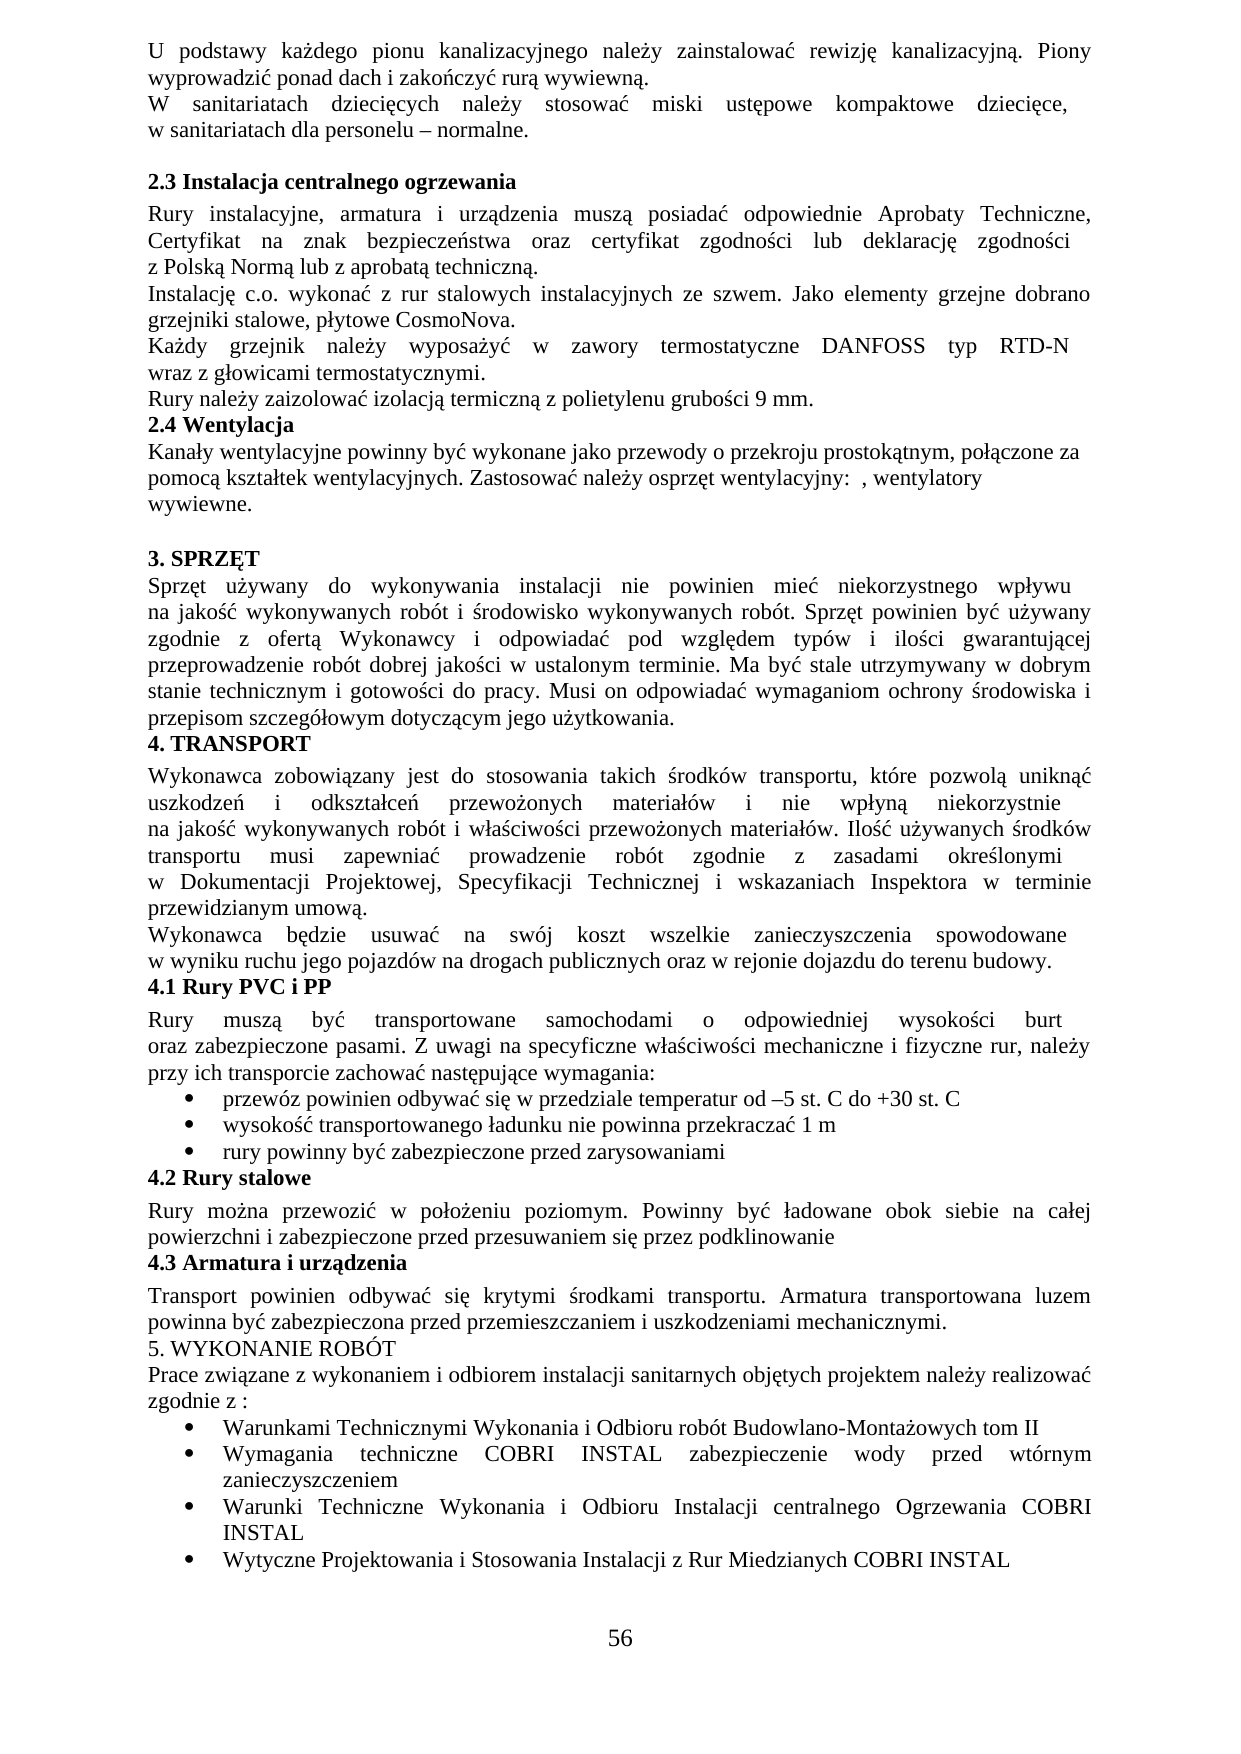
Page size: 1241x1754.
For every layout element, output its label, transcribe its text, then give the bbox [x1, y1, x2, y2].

list przewóz powinien odbywać się w przedziale temperatur od –5 st. C do +30 st. C [185, 1085, 1093, 1111]
list Wymagania techniczne COBRI INSTAL zabezpieczenie wody przed wtórnym zanieczyszczeniem [185, 1440, 1093, 1493]
text U podstawy każdego pionu kanalizacyjnego należy zainstalować rewizję kanalizacyjną. Piony wyprowadzić ponad dach i zakończyć rurą wywiewną. [148, 37, 1093, 90]
subtitle 5. WYKONANIE ROBÓT [148, 1335, 1093, 1361]
text Sprzęt używany do wykonywania instalacji nie powinien mieć niekorzystnego wpływu na jakość wykonywanych robót i środowisko wykonywanych robót. Sprzęt powinien być używany zgodnie z ofertą Wykonawcy i odpowiadać pod względem typów i ilości gwarantującej przeprowadzenie robót dobrej jakości w ustalonym terminie. Ma być stale utrzymywany w dobrym stanie technicznym i gotowości do pracy. Musi on odpowiadać wymaganiom ochrony środowiska i przepisom szczegółowym dotyczącym jego użytkowania. [148, 572, 1093, 730]
text Instalację c.o. wykonać z rur stalowych instalacyjnych ze szwem. Jako elementy grzejne dobrano grzejniki stalowe, płytowe CosmoNova. [148, 279, 1093, 332]
text Rury muszą być transportowane samochodami o odpowiedniej wysokości burt oraz zabezpieczone pasami. Z uwagi na specyficzne właściwości mechaniczne i fizyczne rur, należy przy ich transporcie zachować następujące wymagania: [148, 1006, 1093, 1085]
list Warunki Techniczne Wykonania i Odbioru Instalacji centralnego Ogrzewania COBRI INSTAL [185, 1493, 1093, 1546]
list Warunkami Technicznymi Wykonania i Odbioru robót Budowlano-Montażowych tom II [185, 1414, 1093, 1440]
text Transport powinien odbywać się krytymi środkami transportu. Armatura transportowana luzem powinna być zabezpieczona przed przemieszczaniem i uszkodzeniami mechanicznymi. [148, 1282, 1093, 1335]
subtitle 3. SPRZĘT [148, 546, 1093, 572]
subtitle 4. TRANSPORT [148, 730, 1093, 756]
text Rury można przewozić w położeniu poziomym. Powinny być ładowane obok siebie na całej powierzchni i zabezpieczone przed przesuwaniem się przez podklinowanie [148, 1197, 1093, 1249]
subtitle 2.4 Wentylacja [148, 411, 1093, 438]
list rury powinny być zabezpieczone przed zarysowaniami [185, 1138, 1093, 1164]
subtitle 4.3 Armatura i urządzenia [148, 1249, 1093, 1276]
text Rury należy zaizolować izolacją termiczną z polietylenu grubości 9 mm. [148, 385, 1093, 411]
text Prace związane z wykonaniem i odbiorem instalacji sanitarnych objętych projektem należy realizować zgodnie z : [148, 1361, 1093, 1414]
subtitle 2.3 Instalacja centralnego ogrzewania [148, 168, 1093, 194]
text W sanitariatach dziecięcych należy stosować miski ustępowe kompaktowe dziecięce, w sanitariatach dla personelu – normalne. [148, 90, 1093, 143]
text Kanały wentylacyjne powinny być wykonane jako przewody o przekroju prostokątnym, połączone za pomocą kształtek wentylacyjnych. Zastosować należy osprzęt wentylacyjny: , wentylatory wywiewne. [148, 438, 1093, 546]
subtitle 4.2 Rury stalowe [148, 1164, 1093, 1191]
subtitle 4.1 Rury PVC i PP [148, 973, 1093, 1000]
text Każdy grzejnik należy wyposażyć w zawory termostatyczne DANFOSS typ RTD-N wraz z głowicami termostatycznymi. [148, 332, 1093, 385]
list wysokość transportowanego ładunku nie powinna przekraczać 1 m [185, 1111, 1093, 1138]
text Wykonawca będzie usuwać na swój koszt wszelkie zanieczyszczenia spowodowane w wyniku ruchu jego pojazdów na drogach publicznych oraz w rejonie dojazdu do terenu budowy. [148, 921, 1093, 973]
list Wytyczne Projektowania i Stosowania Instalacji z Rur Miedzianych COBRI INSTAL [185, 1546, 1093, 1572]
text Wykonawca zobowiązany jest do stosowania takich środków transportu, które pozwolą uniknąć uszkodzeń i odkształceń przewożonych materiałów i nie wpłyną niekorzystnie na jakość wykonywanych robót i właściwości przewożonych materiałów. Ilość używanych środków transportu musi zapewniać prowadzenie robót zgodnie z zasadami określonymi w Dokumentacji Projektowej, Specyfikacji Technicznej i wskazaniach Inspektora w terminie przewidzianym umową. [148, 763, 1093, 921]
